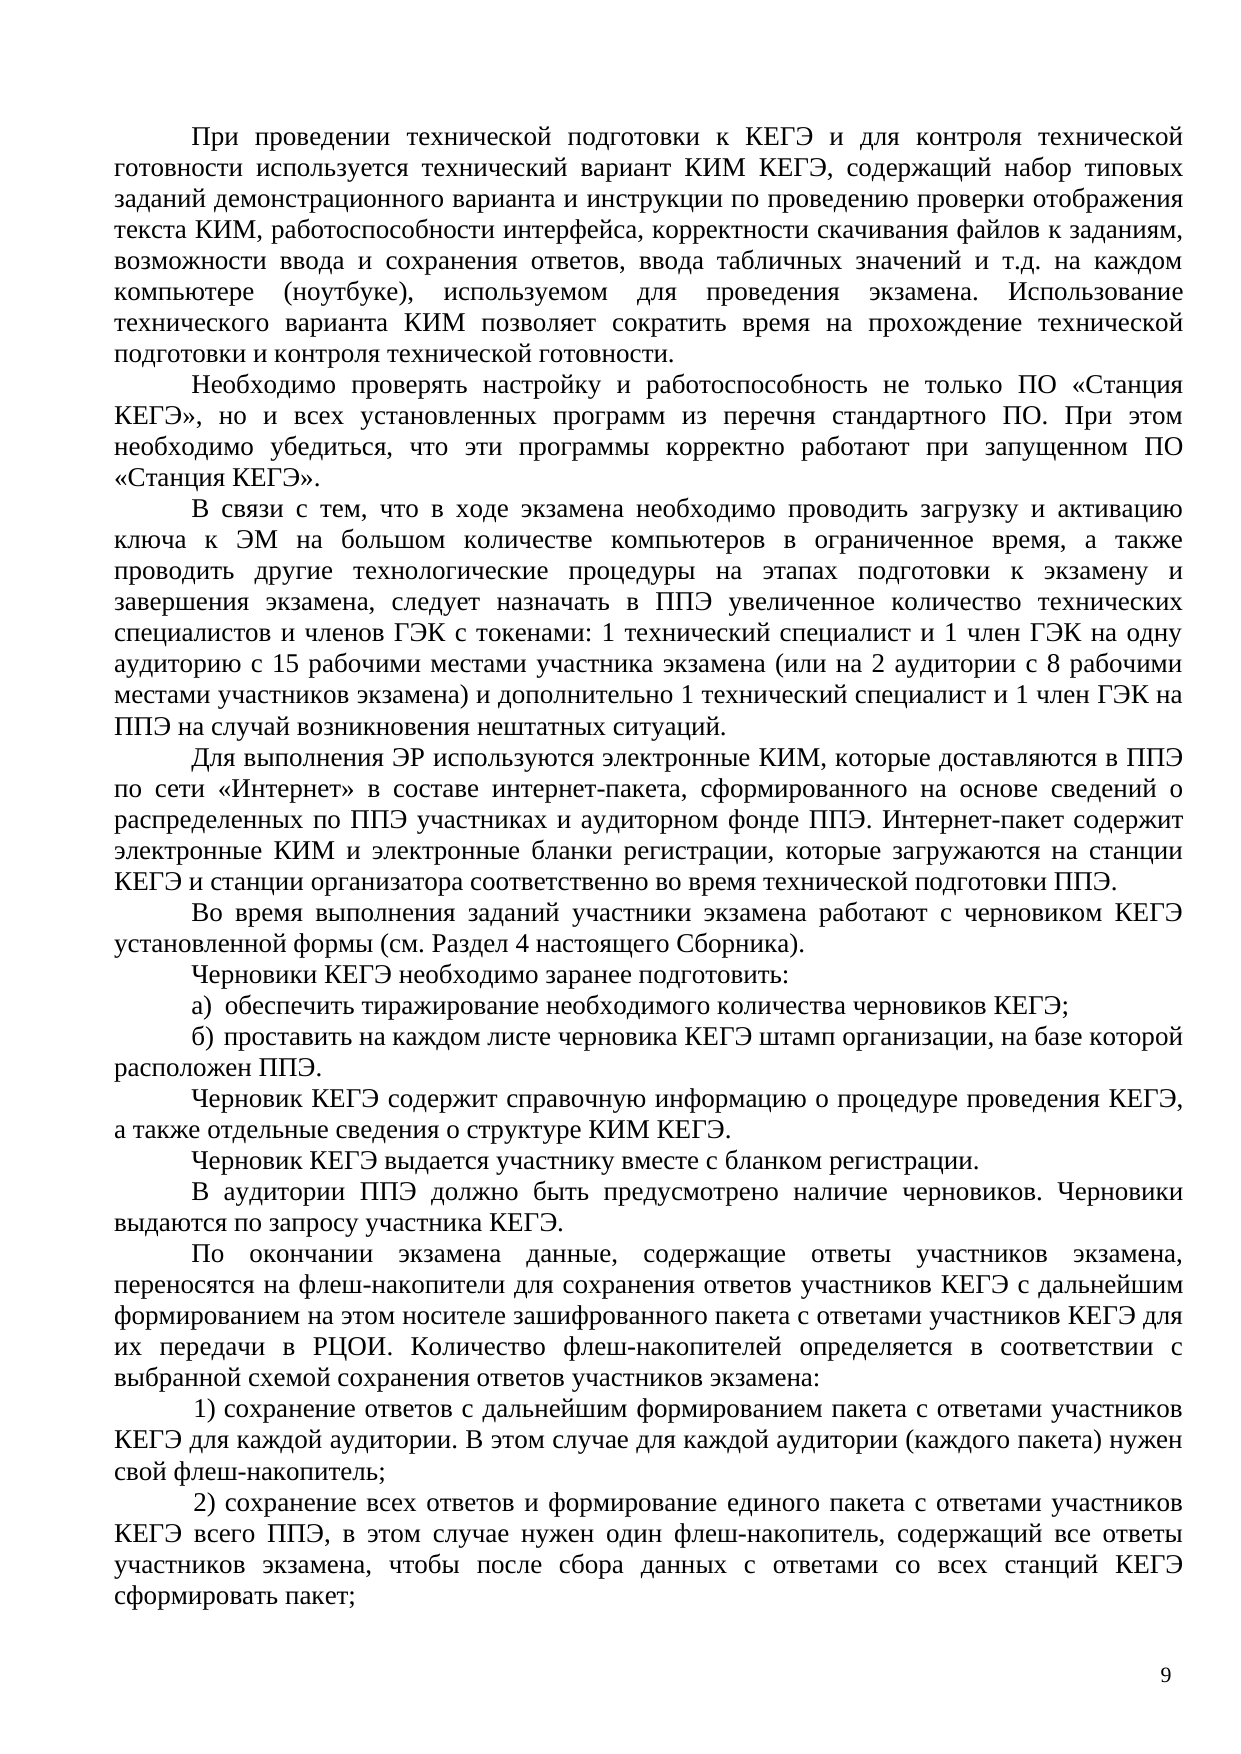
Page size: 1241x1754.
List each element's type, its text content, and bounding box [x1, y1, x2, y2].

text Необходимо проверять настройку и работоспособность не только ПО «Станция КЕГЭ», но и всех установленных программ из перечня стандартного ПО. При этом необходимо убедиться, что эти программы корректно работают при запущенном ПО «Станция КЕГЭ». [114, 369, 1184, 493]
list сохранение ответов с дальнейшим формированием пакета с ответами участников КЕГЭ для каждой аудитории. В этом случае для каждой аудитории (каждого пакета) нужен свой флеш-накопитель; [114, 1393, 1184, 1486]
text Черновики КЕГЭ необходимо заранее подготовить: [114, 958, 1184, 989]
text В связи с тем, что в ходе экзамена необходимо проводить загрузку и активацию ключа к ЭМ на большом количестве компьютеров в ограниченное время, а также проводить другие технологические процедуры на этапах подготовки к экзамену и завершения экзамена, следует назначать в ППЭ увеличенное количество технических специалистов и членов ГЭК с токенами: 1 технический специалист и 1 член ГЭК на одну аудиторию с 15 рабочими местами участника экзамена (или на 2 аудитории с 8 рабочими местами участников экзамена) и дополнительно 1 технический специалист и 1 член ГЭК на ППЭ на случай возникновения нештатных ситуаций. [114, 493, 1184, 741]
text По окончании экзамена данные, содержащие ответы участников экзамена, переносятся на флеш-накопители для сохранения ответов участников КЕГЭ с дальнейшим формированием на этом носителе зашифрованного пакета с ответами участников КЕГЭ для их передачи в РЦОИ. Количество флеш-накопителей определяется в соответствии с выбранной схемой сохранения ответов участников экзамена: [114, 1238, 1184, 1393]
text При проведении технической подготовки к КЕГЭ и для контроля технической готовности используется технический вариант КИМ КЕГЭ, содержащий набор типовых заданий демонстрационного варианта и инструкции по проведению проверки отображения текста КИМ, работоспособности интерфейса, корректности скачивания файлов к заданиям, возможности ввода и сохранения ответов, ввода табличных значений и т.д. на каждом компьютере (ноутбуке), используемом для проведения экзамена. Использование технического варианта КИМ позволяет сократить время на прохождение технической подготовки и контроля технической готовности. [114, 120, 1184, 369]
text Черновик КЕГЭ содержит справочную информацию о процедуре проведения КЕГЭ, а также отдельные сведения о структуре КИМ КЕГЭ. [114, 1083, 1184, 1145]
text б) проставить на каждом листе черновика КЕГЭ штамп организации, на базе которой расположен ППЭ. [114, 1021, 1184, 1083]
text а) обеспечить тиражирование необходимого количества черновиков КЕГЭ; [114, 989, 1184, 1021]
text Для выполнения ЭР используются электронные КИМ, которые доставляются в ППЭ по сети «Интернет» в составе интернет-пакета, сформированного на основе сведений о распределенных по ППЭ участниках и аудиторном фонде ППЭ. Интернет-пакет содержит электронные КИМ и электронные бланки регистрации, которые загружаются на станции КЕГЭ и станции организатора соответственно во время технической подготовки ППЭ. [114, 741, 1184, 896]
text В аудитории ППЭ должно быть предусмотрено наличие черновиков. Черновики выдаются по запросу участника КЕГЭ. [114, 1176, 1184, 1238]
list сохранение всех ответов и формирование единого пакета с ответами участников КЕГЭ всего ППЭ, в этом случае нужен один флеш-накопитель, содержащий все ответы участников экзамена, чтобы после сбора данных с ответами со всех станций КЕГЭ сформировать пакет; [114, 1486, 1184, 1610]
text Во время выполнения заданий участники экзамена работают с черновиком КЕГЭ установленной формы (см. Раздел 4 настоящего Сборника). [114, 896, 1184, 958]
text Черновик КЕГЭ выдается участнику вместе с бланком регистрации. [114, 1145, 1184, 1176]
